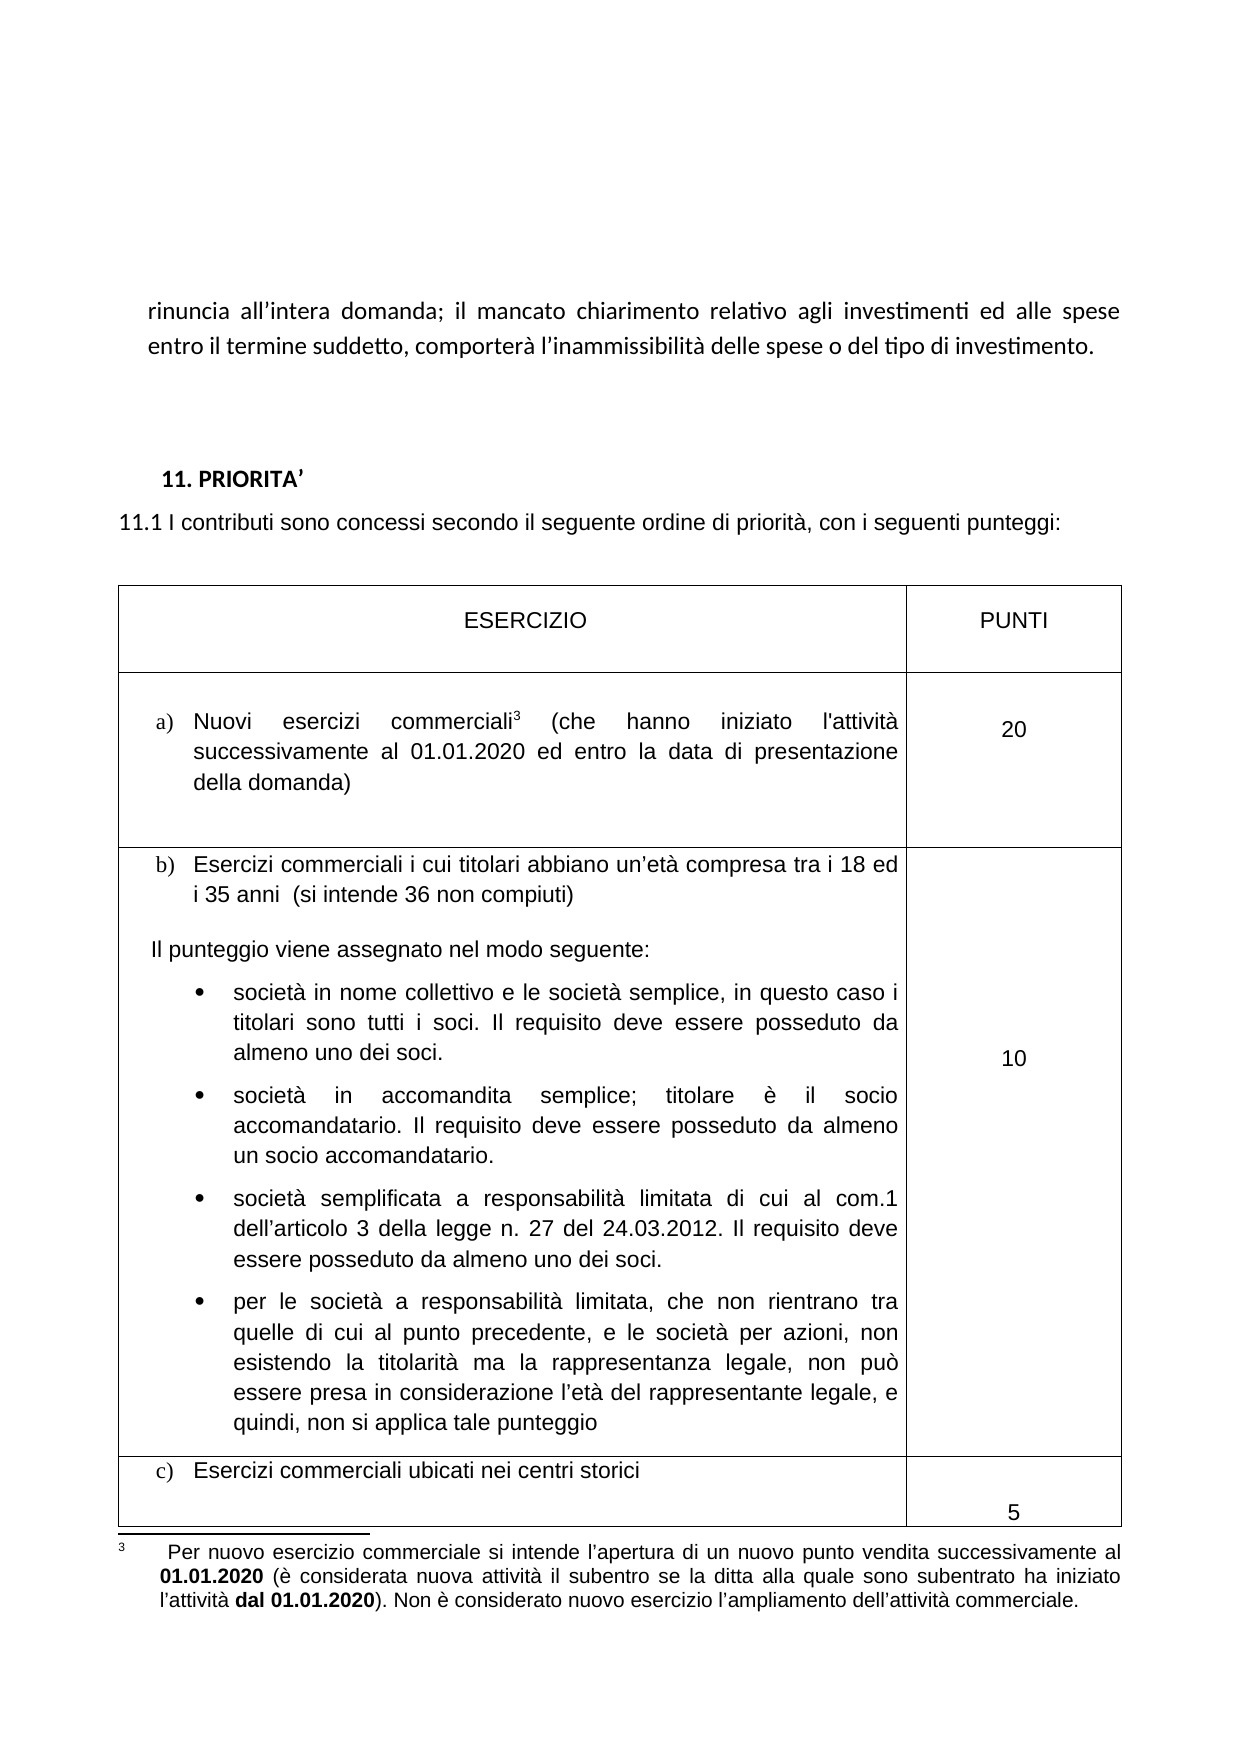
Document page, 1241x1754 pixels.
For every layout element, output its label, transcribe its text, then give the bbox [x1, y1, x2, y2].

table_header PUNTI [907, 586, 1121, 672]
table_header ESERCIZIO [119, 586, 906, 672]
list PRIORITA’ [161, 463, 1122, 494]
table_cell 10 [907, 848, 1121, 1456]
text 11.1 I contributi sono concessi secondo il seguente ordine di priorità, con i seguenti punteggi: [118, 506, 1122, 537]
table_cell 5 [907, 1457, 1121, 1526]
table_cell Esercizi commerciali i cui titolari abbiano un’età compresa tra i 18 ed i 35 anni (si intende 36 non compiuti) Il punteggio viene assegnato nel modo seguente: società in nome collettivo e le società semplice, in questo caso i titolari sono tutti i soci. Il requisito deve essere posseduto da almeno uno dei soci. società in accomandita semplice; titolare è il socio accomandatario. Il requisito deve essere posseduto da almeno un socio accomandatario. società semplificata a responsabilità limitata di cui al com.1 dell’articolo 3 della legge n. 27 del 24.03.2012. Il requisito deve essere posseduto da almeno uno dei soci. per le società a responsabilità limitata, che non rientrano tra quelle di cui al punto precedente, e le società per azioni, non esistendo la titolarità ma la rappresentanza legale, non può essere presa in considerazione l’età del rappresentante legale, e quindi, non si applica tale punteggio [119, 848, 906, 1456]
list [118, 295, 1122, 360]
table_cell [119, 1457, 906, 1526]
table_cell 20 [907, 673, 1121, 847]
table_cell Nuovi esercizi commerciali (che hanno iniziato l'attività successivamente al 01.01.2020 ed entro la data di presentazione della domanda) [119, 673, 906, 847]
